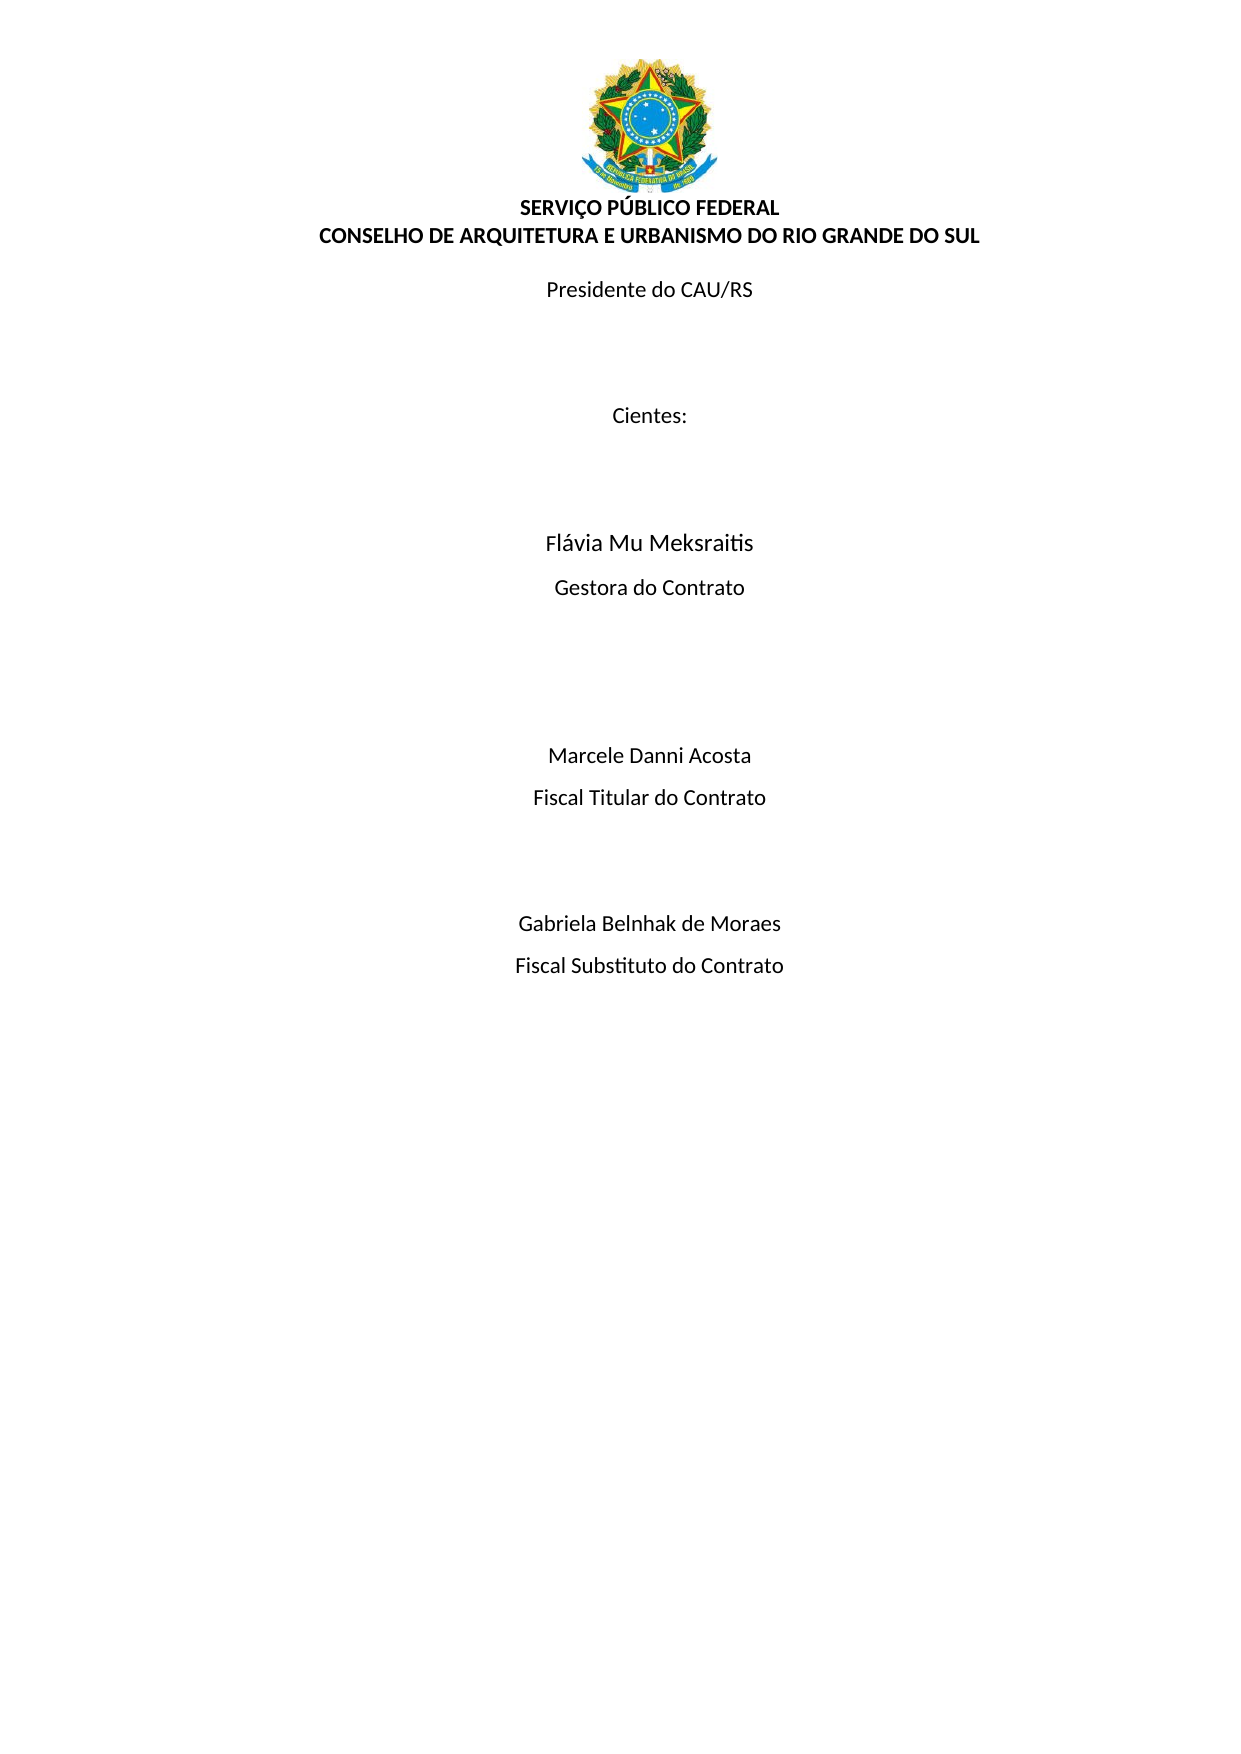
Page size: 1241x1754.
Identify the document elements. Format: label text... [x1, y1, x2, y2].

text Fiscal Titular do Contrato [177, 783, 1122, 811]
text Gabriela Belnhak de Moraes [177, 909, 1122, 937]
text Cientes: [177, 401, 1122, 429]
picture [581, 59, 718, 193]
text Presidente do CAU/RS [177, 275, 1122, 303]
text Fiscal Substituto do Contrato [177, 951, 1122, 979]
text Flávia Mu Meksraitis [177, 527, 1122, 558]
text Gestora do Contrato [177, 573, 1122, 601]
text Marcele Danni Acosta [177, 741, 1122, 769]
